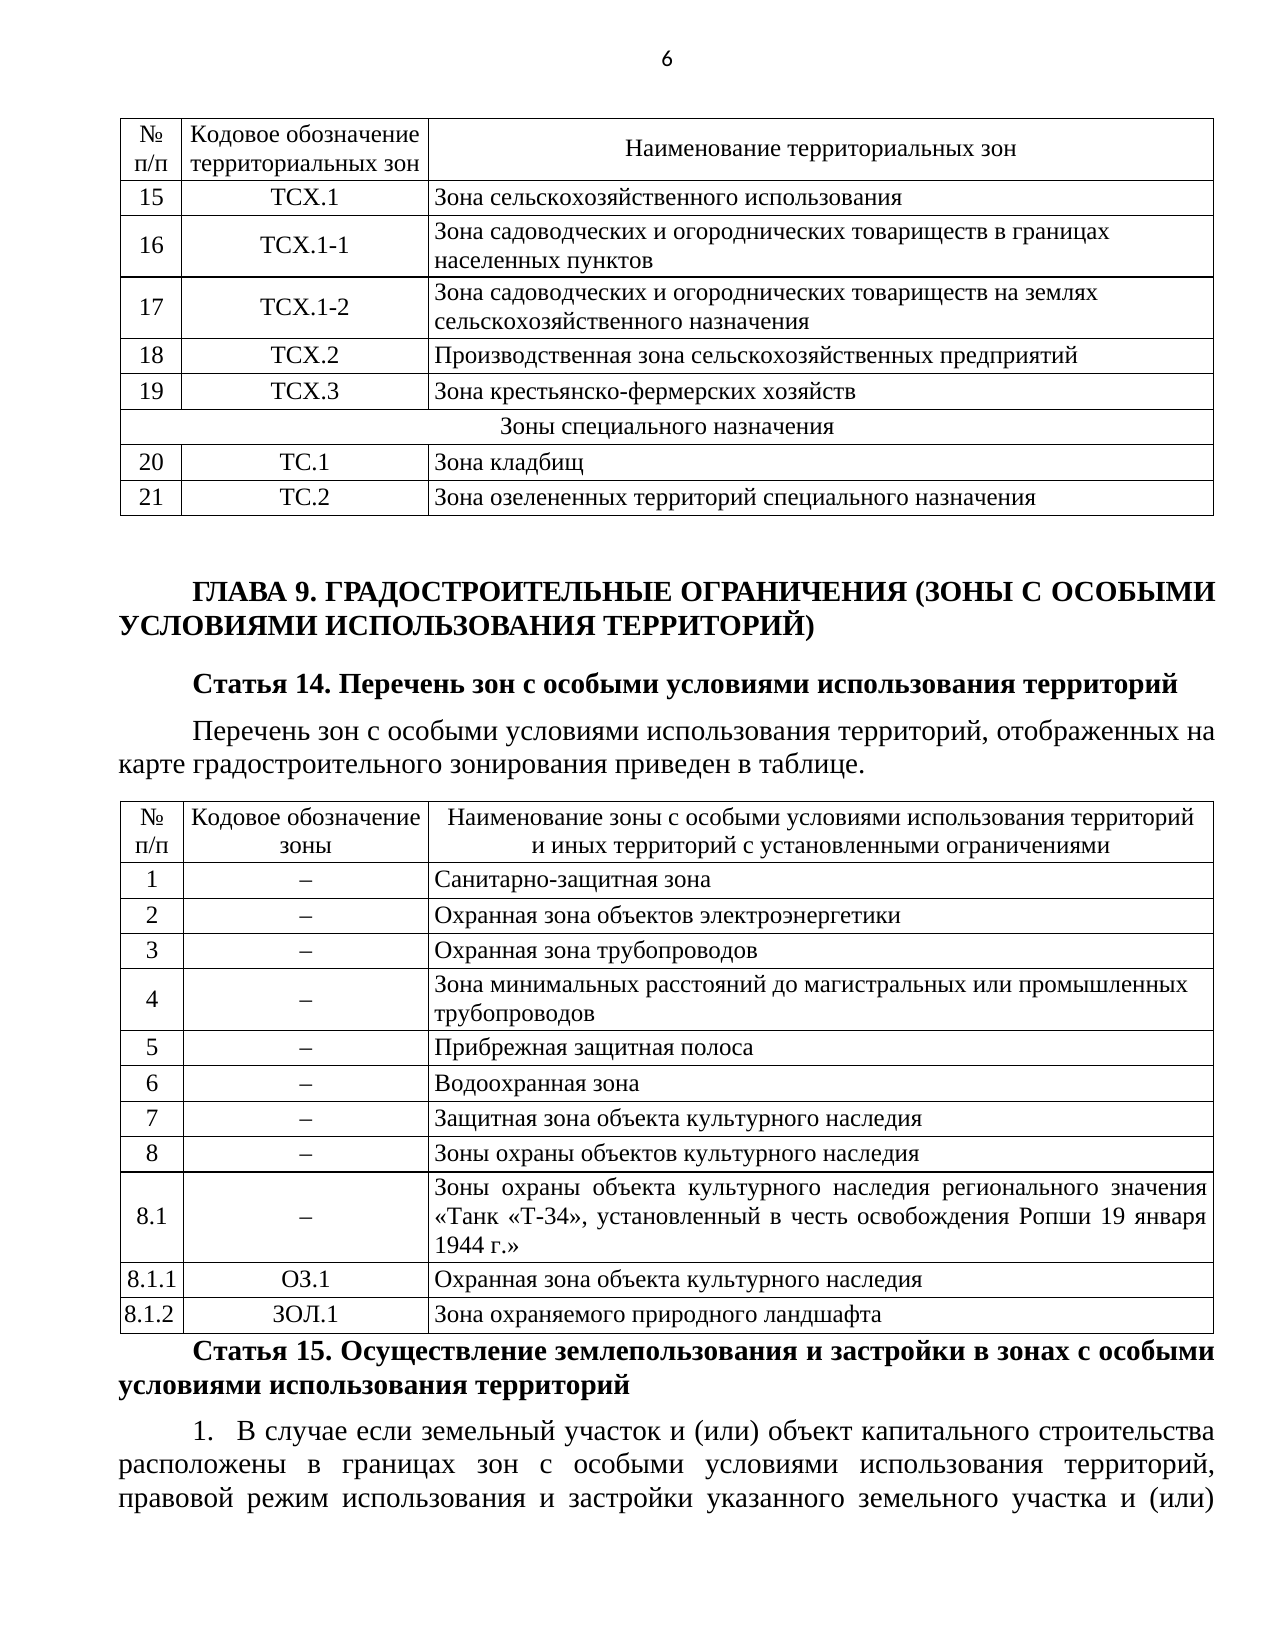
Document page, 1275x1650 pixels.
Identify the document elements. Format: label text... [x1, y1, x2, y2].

table_cell ТСХ.1-1 [182, 216, 428, 276]
table_cell 21 [121, 481, 181, 515]
table_cell – [184, 1173, 428, 1262]
table_cell ЗОЛ.1 [184, 1298, 428, 1332]
table_cell – [184, 1102, 428, 1136]
table_cell 8.1.2 [121, 1298, 183, 1332]
table_cell Зоны охраны объекта культурного наследия регионального значения «Танк «Т-34», установленный в честь освобождения Ропши 19 января 1944 г.» [429, 1173, 1213, 1262]
table_cell Водоохранная зона [429, 1066, 1213, 1101]
table_cell ТС.2 [182, 481, 428, 515]
table_cell Зона садоводческих и огороднических товариществ на землях сельскохозяйственного назначения [429, 278, 1213, 338]
table_cell Зона сельскохозяйственного использования [429, 181, 1213, 215]
table_cell Зона садоводческих и огороднических товариществ в границах населенных пунктов [429, 216, 1213, 276]
table_header Наименование территориальных зон [429, 119, 1213, 179]
table_header № п/п [121, 119, 181, 179]
subtitle Статья 15. Осуществление землепользования и застройки в зонах с особыми условиями использования территорий [118, 1333, 1216, 1401]
table_cell ТСХ.1 [182, 181, 428, 215]
subtitle Статья 14. Перечень зон с особыми условиями использования территорий [118, 667, 1216, 700]
table_cell ТСХ.2 [182, 339, 428, 373]
table_cell Зона крестьянско-фермерских хозяйств [429, 374, 1213, 409]
table_cell 8.1 [121, 1173, 183, 1262]
table_cell Зоны специального назначения [121, 410, 1213, 444]
table_cell – [184, 1031, 428, 1065]
table_cell Зона охраняемого природного ландшафта [429, 1298, 1213, 1332]
table_header № п/п [121, 802, 183, 862]
table_cell Прибрежная защитная полоса [429, 1031, 1213, 1065]
table_cell Защитная зона объекта культурного наследия [429, 1102, 1213, 1136]
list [118, 1413, 1216, 1514]
table_cell 16 [121, 216, 181, 276]
table_cell – [184, 969, 428, 1030]
table_cell Зона кладбищ [429, 445, 1213, 479]
table_cell 19 [121, 374, 181, 409]
table_header Наименование зоны с особыми условиями использования территорий и иных территорий с установленными ограничениями [429, 802, 1213, 862]
table_cell 17 [121, 278, 181, 338]
table_cell 18 [121, 339, 181, 373]
table_cell – [184, 1066, 428, 1101]
table_cell ОЗ.1 [184, 1263, 428, 1297]
table_cell 3 [121, 934, 183, 968]
table_header Кодовое обозначение территориальных зон [182, 119, 428, 179]
table_cell 6 [121, 1066, 183, 1101]
table_cell 5 [121, 1031, 183, 1065]
table_cell Охранная зона объектов электроэнергетики [429, 899, 1213, 933]
table_cell 20 [121, 445, 181, 479]
text Перечень зон с особыми условиями использования территорий, отображенных на карте градостроительного зонирования приведен в таблице. [118, 713, 1216, 780]
table_cell 2 [121, 899, 183, 933]
table_cell Зона озелененных территорий специального назначения [429, 481, 1213, 515]
table_cell ТСХ.3 [182, 374, 428, 409]
table_cell ТС.1 [182, 445, 428, 479]
table_cell Зоны охраны объектов культурного наследия [429, 1137, 1213, 1171]
table_cell Санитарно-защитная зона [429, 863, 1213, 897]
table_cell Охранная зона объекта культурного наследия [429, 1263, 1213, 1297]
table_cell 8.1.1 [121, 1263, 183, 1297]
table_cell Производственная зона сельскохозяйственных предприятий [429, 339, 1213, 373]
table_cell Зона минимальных расстояний до магистральных или промышленных трубопроводов [429, 969, 1213, 1030]
table_cell Охранная зона трубопроводов [429, 934, 1213, 968]
table_cell 4 [121, 969, 183, 1030]
table_cell 7 [121, 1102, 183, 1136]
subtitle ГЛАВА 9. ГРАДОСТРОИТЕЛЬНЫЕ ОГРАНИЧЕНИЯ (ЗОНЫ С ОСОБЫМИ УСЛОВИЯМИ ИСПОЛЬЗОВАНИЯ ТЕРРИТОРИЙ) [118, 574, 1216, 642]
table_cell ТСХ.1-2 [182, 278, 428, 338]
table_cell – [184, 934, 428, 968]
table_cell – [184, 1137, 428, 1171]
table_cell – [184, 863, 428, 897]
table_header Кодовое обозначение зоны [184, 802, 428, 862]
table_cell 8 [121, 1137, 183, 1171]
table_cell – [184, 899, 428, 933]
table_cell 15 [121, 181, 181, 215]
table_cell 1 [121, 863, 183, 897]
